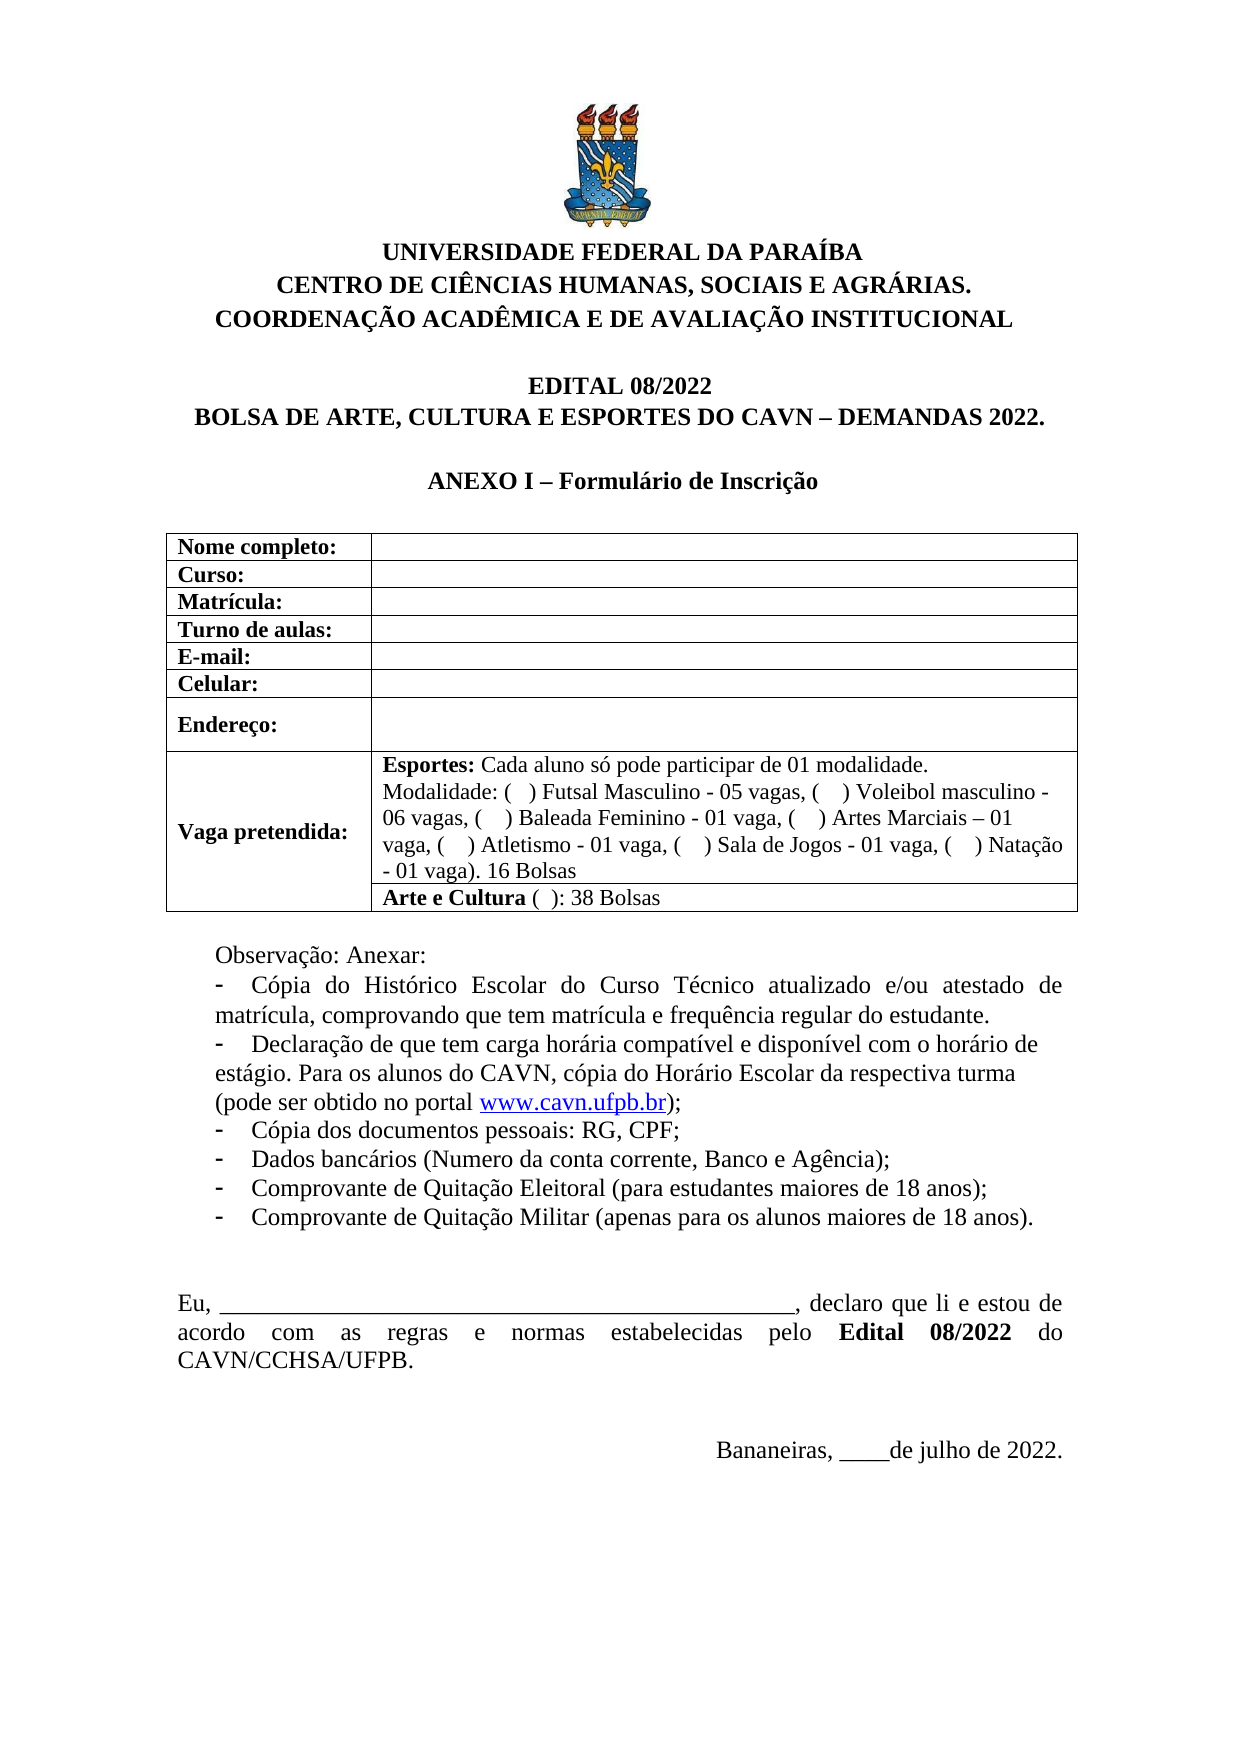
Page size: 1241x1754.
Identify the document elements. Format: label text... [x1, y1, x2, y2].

text ANEXO I – Formulário de Inscrição [183, 466, 1063, 495]
list Comprovante de Quitação Militar (apenas para os alunos maiores de 18 anos). [215, 1202, 1063, 1231]
list Comprovante de Quitação Eleitoral (para estudantes maiores de 18 anos); [215, 1173, 1063, 1202]
picture [563, 103, 652, 229]
table_cell [372, 588, 1077, 614]
table_cell Arte e Cultura ( ): 38 Bolsas [372, 884, 1077, 911]
table_cell [372, 670, 1077, 697]
table_cell Vaga pretendida: [167, 752, 371, 911]
text UNIVERSIDADE FEDERAL DA PARAÍBA [382, 237, 1063, 266]
table_header [372, 534, 1077, 560]
text Bananeiras, ____de julho de 2022. [177, 1435, 1063, 1464]
table_cell Curso: [167, 561, 371, 587]
table_cell [372, 698, 1077, 751]
list Dados bancários (Numero da conta corrente, Banco e Agência); [215, 1144, 1063, 1173]
table_header Nome completo: [167, 534, 371, 560]
table_cell Celular: [167, 670, 371, 697]
table_cell E-mail: [167, 643, 371, 669]
subtitle BOLSA DE ARTE, CULTURA E ESPORTES DO CAVN – DEMANDAS 2022. [177, 402, 1062, 431]
list Cópia do Histórico Escolar do Curso Técnico atualizado e/ou atestado de matrícula, comprovando que tem matrícula e frequência regular do estudante. [215, 970, 1063, 1028]
text COORDENAÇÃO ACADÊMICA E DE AVALIAÇÃO INSTITUCIONAL [177, 304, 1014, 332]
table_cell Esportes: Cada aluno só pode participar de 01 modalidade. Modalidade: ( ) Futsal Masculino - 05 vagas, ( ) Voleibol masculino - 06 vagas, ( ) Baleada Feminino - 01 vaga, ( ) Artes Marciais – 01 vaga, ( ) Atletismo - 01 vaga, ( ) Sala de Jogos - 01 vaga, ( ) Natação - 01 vaga). 16 Bolsas [372, 752, 1077, 883]
list Declaração de que tem carga horária compatível e disponível com o horário de estágio. Para os alunos do CAVN, cópia do Horário Escolar da respectiva turma (pode ser obtido no portal www.cavn.ufpb.br); [215, 1029, 1063, 1116]
table_cell [372, 616, 1077, 642]
table_cell Endereço: [167, 698, 371, 751]
table_cell Matrícula: [167, 588, 371, 614]
text Eu, ______________________________________________, declaro que li e estou de acordo com as regras e normas estabelecidas pelo Edital 08/2022 do CAVN/CCHSA/UFPB. [177, 1288, 1063, 1374]
subtitle EDITAL 08/2022 [177, 371, 1062, 400]
table_cell [372, 643, 1077, 669]
list Observação: Anexar: [215, 941, 1063, 969]
text CENTRO DE CIÊNCIAS HUMANAS, SOCIAIS E AGRÁRIAS. [276, 270, 1063, 299]
table_cell [372, 561, 1077, 587]
table_cell Turno de aulas: [167, 616, 371, 642]
list Cópia dos documentos pessoais: RG, CPF; [215, 1116, 1063, 1144]
